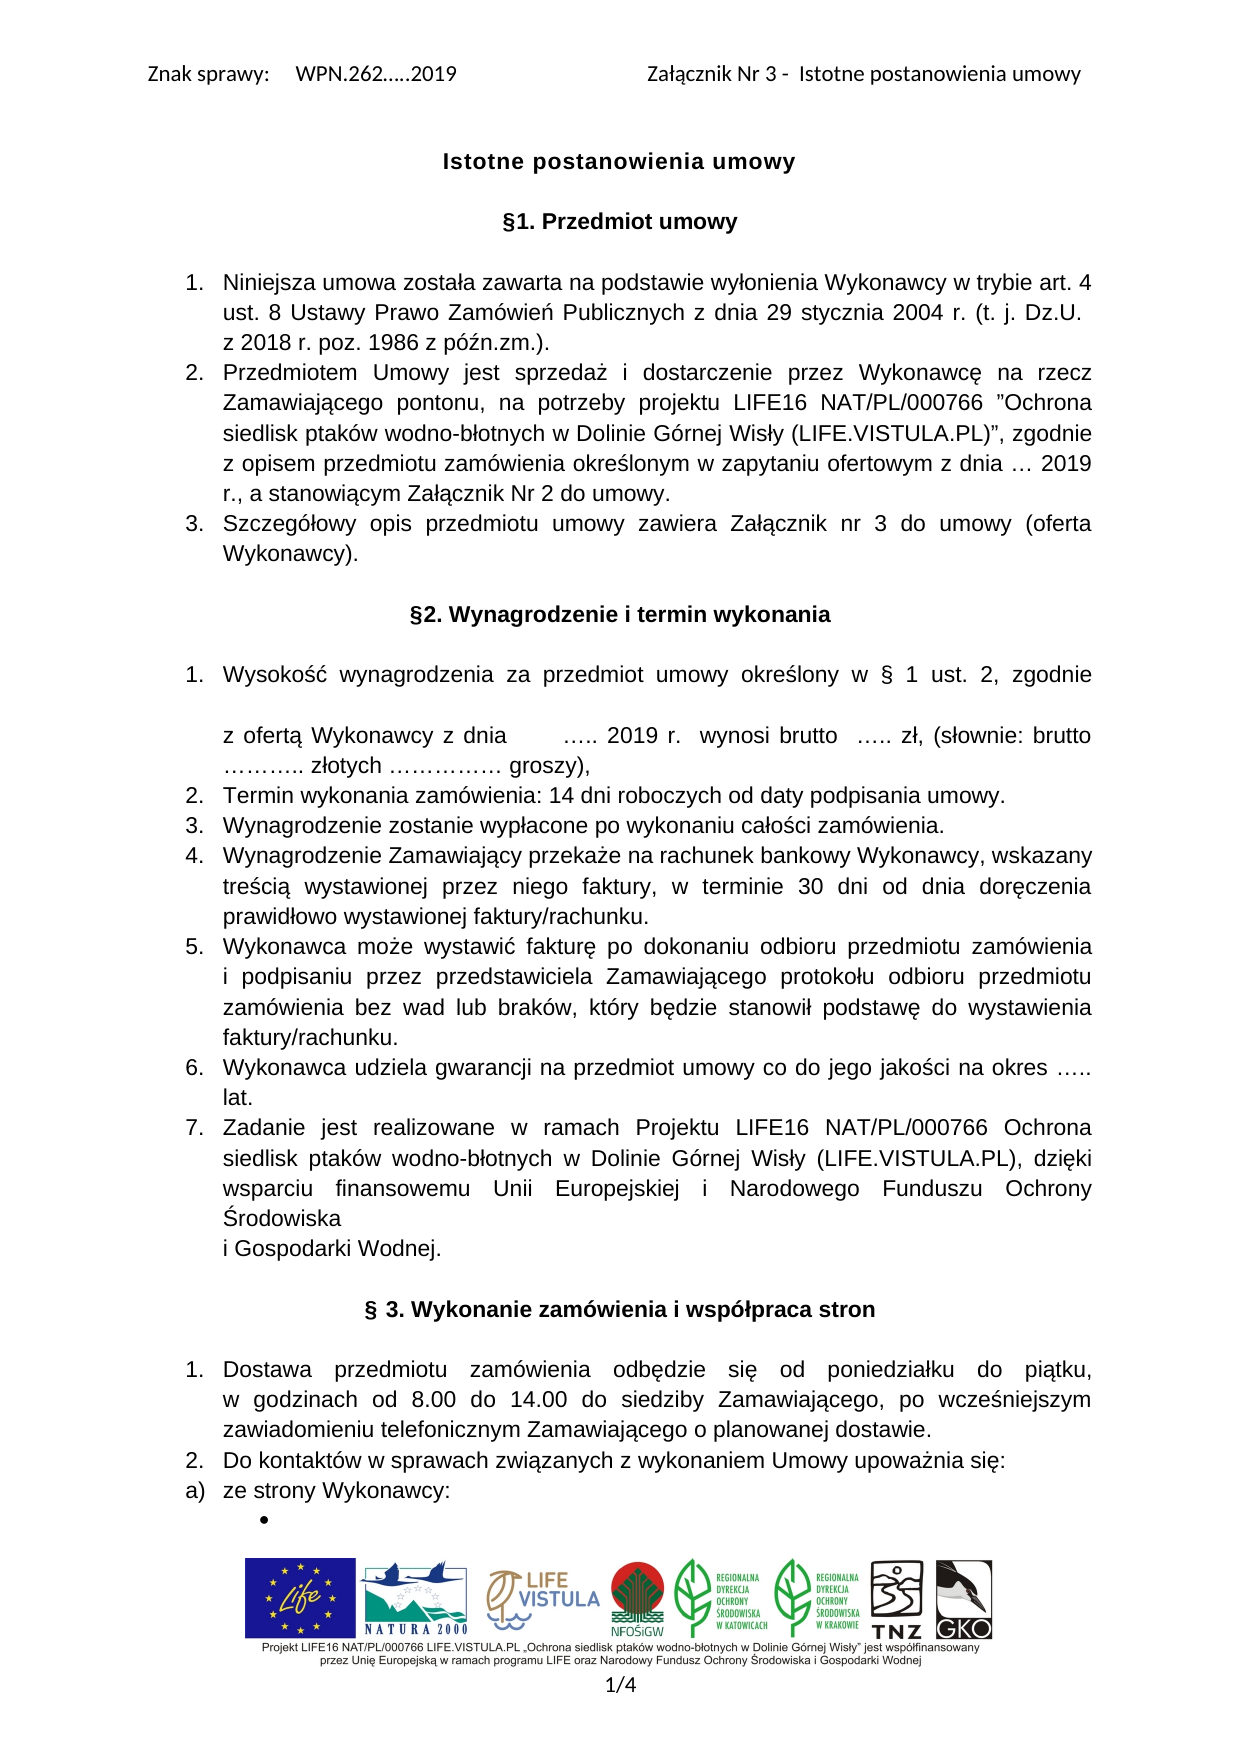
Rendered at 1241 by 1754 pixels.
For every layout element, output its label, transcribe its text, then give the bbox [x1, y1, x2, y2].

list Termin wykonania zamówienia: 14 dni roboczych od daty podpisania umowy. [185, 782, 1093, 808]
text §1. Przedmiot umowy [148, 208, 1093, 234]
list Zadanie jest realizowane w ramach Projektu LIFE16 NAT/PL/000766 Ochrona siedlisk ptaków wodno-błotnych w Dolinie Górnej Wisły (LIFE.VISTULA.PL), dzięki wsparciu finansowemu Unii Europejskiej i Narodowego Funduszu Ochrony Środowiska i Gospodarki Wodnej. [185, 1114, 1093, 1261]
list Wynagrodzenie zostanie wypłacone po wykonaniu całości zamówienia. [185, 812, 1093, 838]
list Niniejsza umowa została zawarta na podstawie wyłonienia Wykonawcy w trybie art. 4 ust. 8 Ustawy Prawo Zamówień Publicznych z dnia 29 stycznia 2004 r. (t. j. Dz.U. z 2018 r. poz. 1986 z późn.zm.). [185, 268, 1093, 355]
list ze strony Wykonawcy: [185, 1477, 1093, 1503]
picture [245, 1558, 995, 1670]
list Szczegółowy opis przedmiotu umowy zawiera Załącznik nr 3 do umowy (oferta Wykonawcy). [185, 510, 1093, 567]
list Wykonawca udziela gwarancji na przedmiot umowy co do jego jakości na okres ….. lat. [185, 1054, 1093, 1110]
text § 3. Wykonanie zamówienia i współpraca stron [148, 1296, 1093, 1322]
list Przedmiotem Umowy jest sprzedaż i dostarczenie przez Wykonawcę na rzecz Zamawiającego pontonu, na potrzeby projektu LIFE16 NAT/PL/000766 ”Ochrona siedlisk ptaków wodno-błotnych w Dolinie Górnej Wisły (LIFE.VISTULA.PL)”, zgodnie z opisem przedmiotu zamówienia określonym w zapytaniu ofertowym z dnia … 2019 r., a stanowiącym Załącznik Nr 2 do umowy. [185, 359, 1093, 506]
list Do kontaktów w sprawach związanych z wykonaniem Umowy upoważnia się: [185, 1447, 1093, 1473]
text §2. Wynagrodzenie i termin wykonania [148, 601, 1093, 627]
list Dostawa przedmiotu zamówienia odbędzie się od poniedziałku do piątku, w godzinach od 8.00 do 14.00 do siedziby Zamawiającego, po wcześniejszym zawiadomieniu telefonicznym Zamawiającego o planowanej dostawie. [185, 1356, 1093, 1443]
list Wykonawca może wystawić fakturę po dokonaniu odbioru przedmiotu zamówienia i podpisaniu przez przedstawiciela Zamawiającego protokołu odbioru przedmiotu zamówienia bez wad lub braków, który będzie stanowił podstawę do wystawienia faktury/rachunku. [185, 933, 1093, 1050]
text Istotne postanowienia umowy [369, 148, 1093, 174]
list Wynagrodzenie Zamawiający przekaże na rachunek bankowy Wykonawcy, wskazany treścią wystawionej przez niego faktury, w terminie 30 dni od dnia doręczenia prawidłowo wystawionej faktury/rachunku. [185, 842, 1093, 929]
list Wysokość wynagrodzenia za przedmiot umowy określony w § 1 ust. 2, zgodnie z ofertą Wykonawcy z dnia ….. 2019 r. wynosi brutto ….. zł, (słownie: brutto ……….. złotych …………… groszy), [185, 661, 1093, 778]
